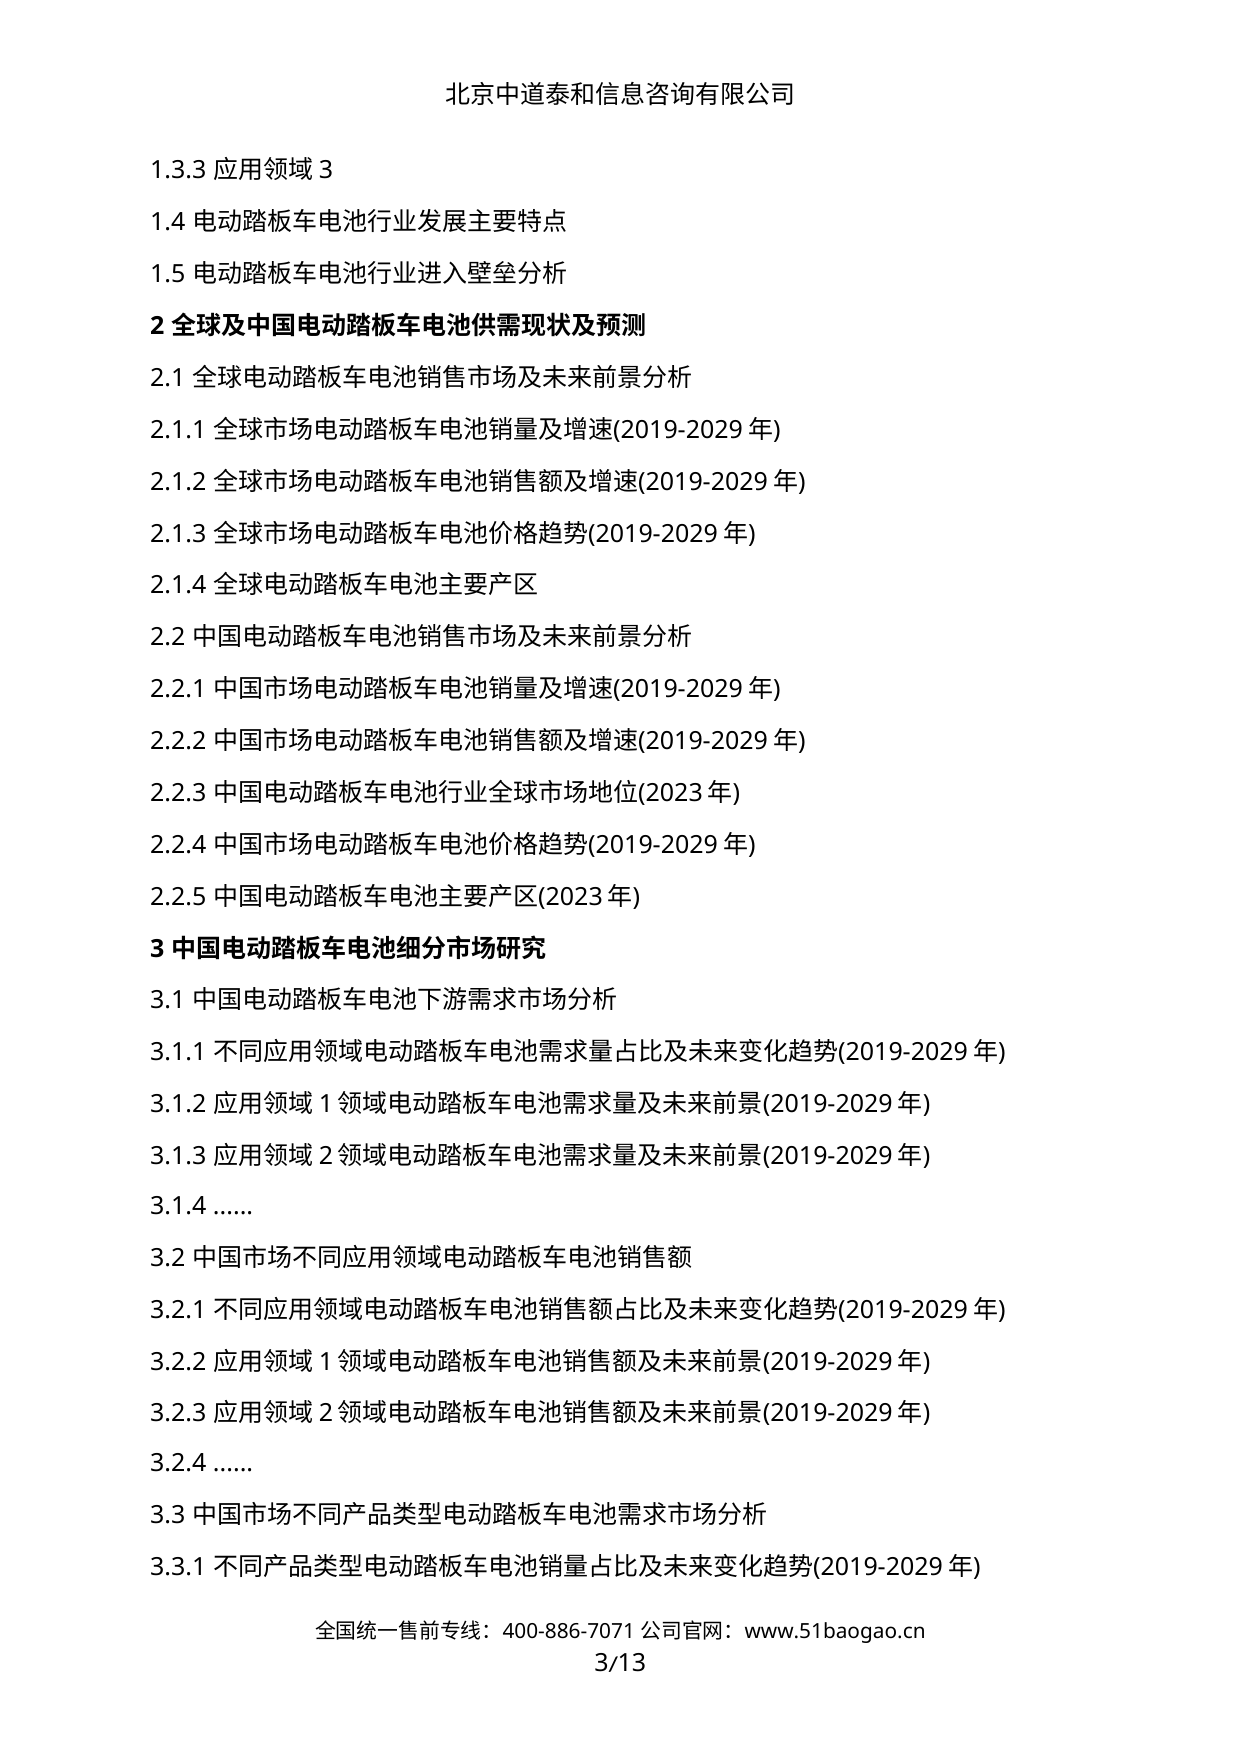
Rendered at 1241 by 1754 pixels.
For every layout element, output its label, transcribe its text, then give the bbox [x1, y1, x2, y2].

text 2.1 全球电动踏板车电池销售市场及未来前景分析 [150, 357, 1090, 394]
text 2.2.4 中国市场电动踏板车电池价格趋势(2019-2029年) [150, 824, 1090, 861]
text 3.2.2 应用领域 1领域电动踏板车电池销售额及未来前景(2019-2029年) [150, 1341, 1090, 1377]
text 3.1.1 不同应用领域电动踏板车电池需求量占比及未来变化趋势(2019-2029年) [150, 1032, 1090, 1068]
text 2.1.4 全球电动踏板车电池主要产区 [150, 565, 1090, 601]
text 3.1 中国电动踏板车电池下游需求市场分析 [150, 980, 1090, 1016]
text 3.1.4 ...... [150, 1187, 1090, 1222]
text 3.3.1 不同产品类型电动踏板车电池销量占比及未来变化趋势(2019-2029年) [150, 1546, 1090, 1582]
text 1.3.3 应用领域 3 [150, 150, 1090, 186]
text 3.2.1 不同应用领域电动踏板车电池销售额占比及未来变化趋势(2019-2029年) [150, 1289, 1090, 1325]
text 2.1.1 全球市场电动踏板车电池销量及增速(2019-2029年) [150, 409, 1090, 446]
text 3.2.4 ...... [150, 1445, 1090, 1479]
text 3.2.3 应用领域 2领域电动踏板车电池销售额及未来前景(2019-2029年) [150, 1393, 1090, 1429]
text 2.2 中国电动踏板车电池销售市场及未来前景分析 [150, 617, 1090, 653]
text 3.1.3 应用领域 2领域电动踏板车电池需求量及未来前景(2019-2029年) [150, 1136, 1090, 1172]
text 2.2.1 中国市场电动踏板车电池销量及增速(2019-2029年) [150, 669, 1090, 705]
text 2.2.3 中国电动踏板车电池行业全球市场地位(2023年) [150, 772, 1090, 809]
text 3.1.2 应用领域 1领域电动踏板车电池需求量及未来前景(2019-2029年) [150, 1084, 1090, 1120]
text 3.2 中国市场不同应用领域电动踏板车电池销售额 [150, 1237, 1090, 1273]
text 2.1.3 全球市场电动踏板车电池价格趋势(2019-2029年) [150, 513, 1090, 549]
text 3 中国电动踏板车电池细分市场研究 [150, 928, 1090, 964]
text 2.2.2 中国市场电动踏板车电池销售额及增速(2019-2029年) [150, 721, 1090, 757]
text 2.2.5 中国电动踏板车电池主要产区(2023年) [150, 876, 1090, 912]
text 3.3 中国市场不同产品类型电动踏板车电池需求市场分析 [150, 1494, 1090, 1531]
text 1.4 电动踏板车电池行业发展主要特点 [150, 202, 1090, 238]
text 2 全球及中国电动踏板车电池供需现状及预测 [150, 306, 1090, 342]
text 1.5 电动踏板车电池行业进入壁垒分析 [150, 254, 1090, 290]
text 2.1.2 全球市场电动踏板车电池销售额及增速(2019-2029年) [150, 461, 1090, 497]
